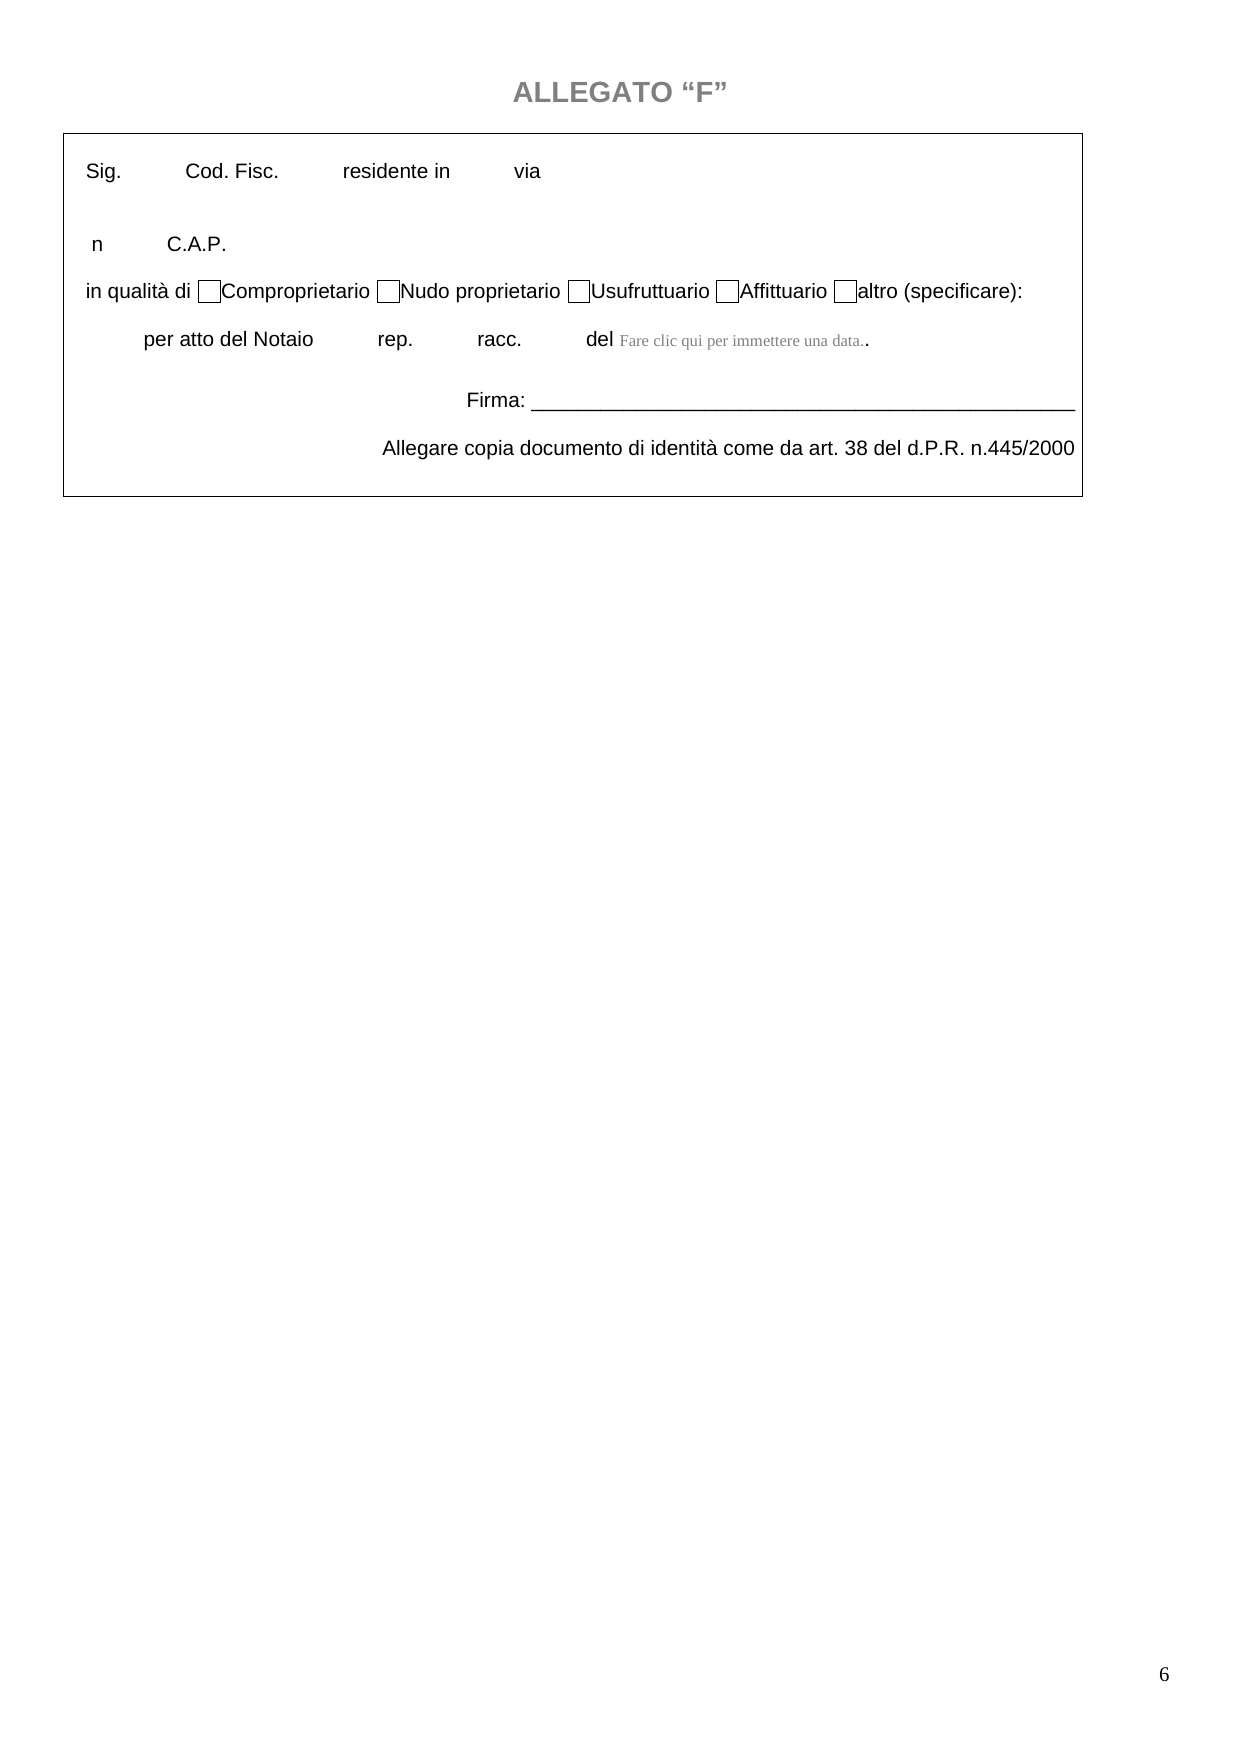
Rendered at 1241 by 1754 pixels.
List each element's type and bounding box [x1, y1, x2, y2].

table_cell [64, 134, 1082, 496]
